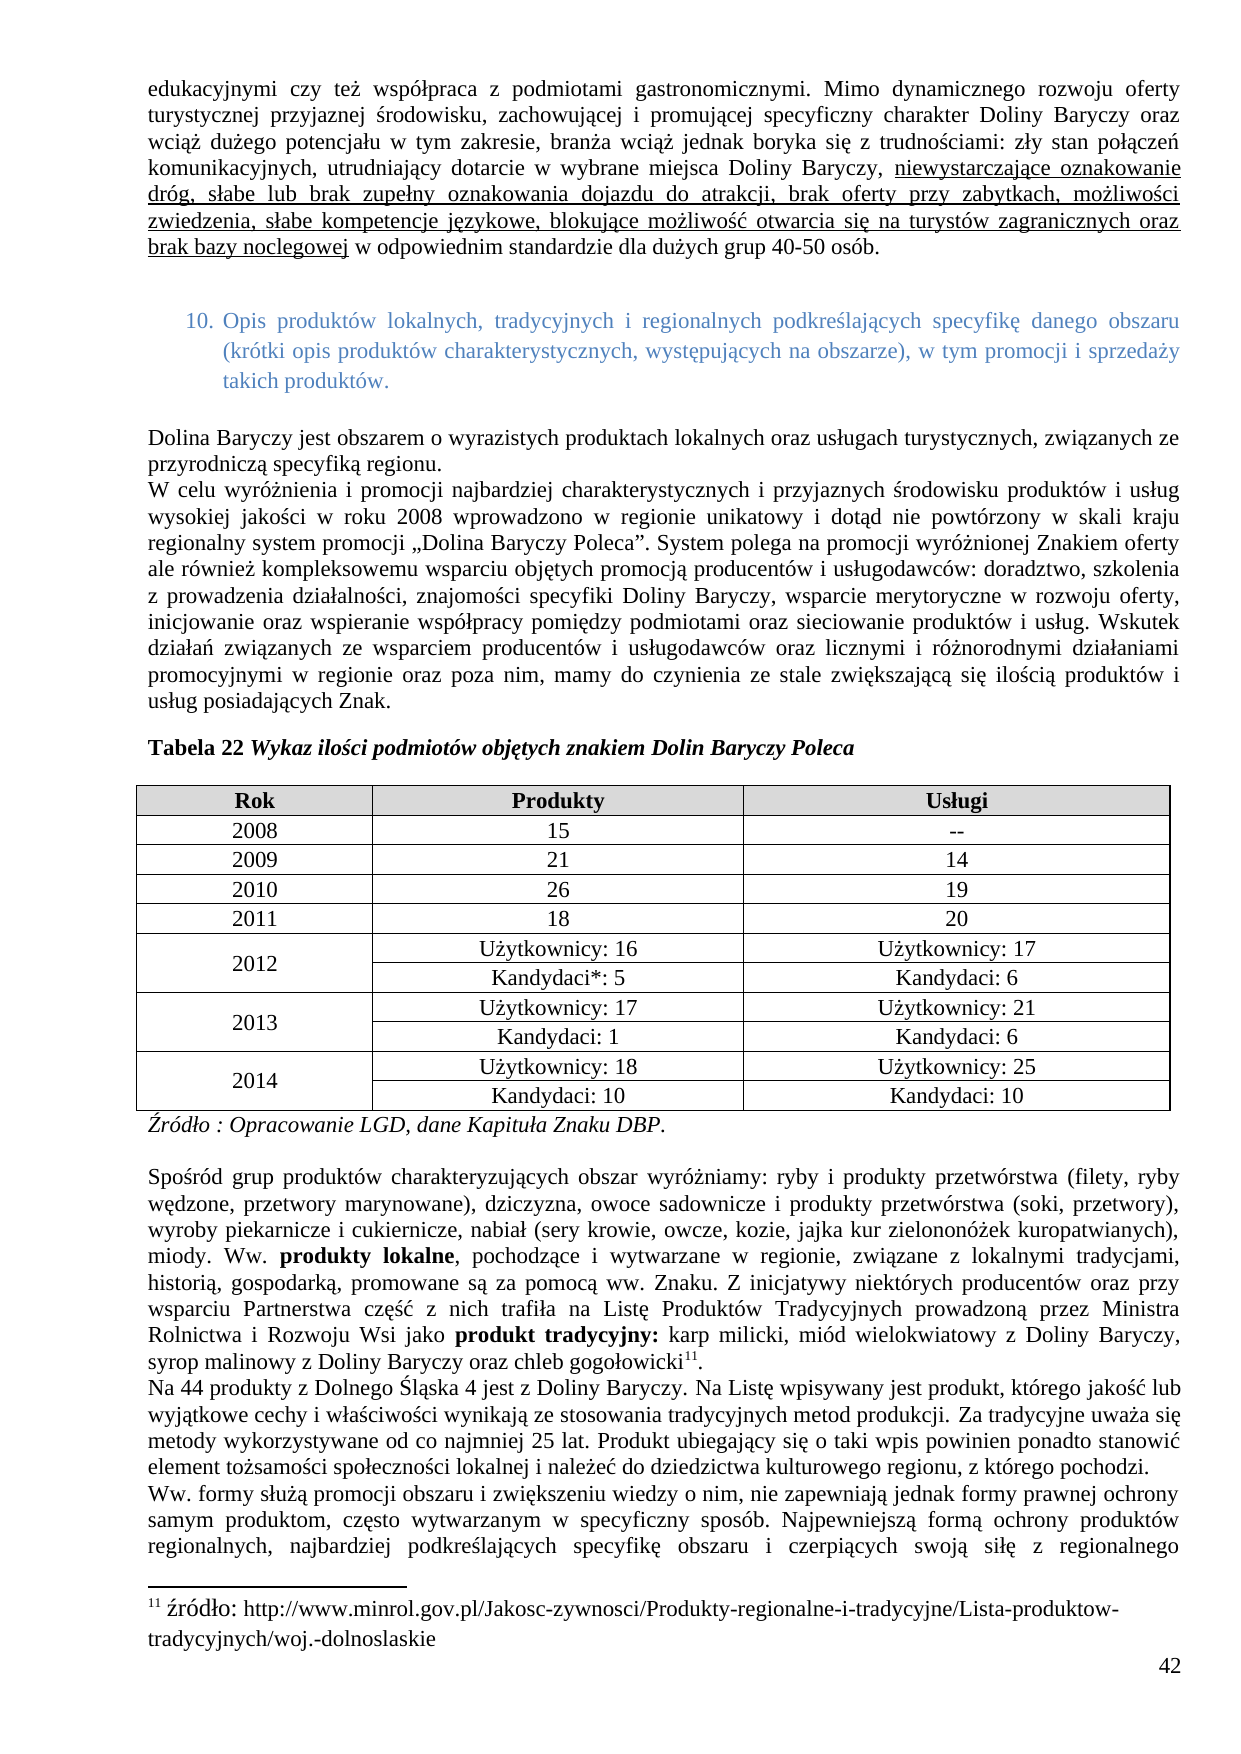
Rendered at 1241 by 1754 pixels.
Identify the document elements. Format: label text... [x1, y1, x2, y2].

table_cell 2008 [137, 816, 372, 844]
table_cell Kandydaci: 10 [744, 1081, 1169, 1110]
text Na 44 produkty z Dolnego Śląska 4 jest z Doliny Baryczy. Na Listę wpisywany jest produkt, którego jakość lub wyjątkowe cechy i właściwości wynikają ze stosowania tradycyjnych metod produkcji. Za tradycyjne uważa się metody wykorzystywane od co najmniej 25 lat. Produkt ubiegający się o taki wpis powinien ponadto stanowić element tożsamości społeczności lokalnej i należeć do dziedzictwa kulturowego regionu, z którego pochodzi. [148, 1374, 1181, 1480]
table_cell Użytkownicy: 21 [744, 993, 1169, 1021]
text Tabela 22 Wykaz ilości podmiotów objętych znakiem Dolin Baryczy Poleca [148, 734, 1181, 761]
text W celu wyróżnienia i promocji najbardziej charakterystycznych i przyjaznych środowisku produktów i usług wysokiej jakości w roku 2008 wprowadzono w regionie unikatowy i dotąd nie powtórzony w skali kraju regionalny system promocji „Dolina Baryczy Poleca”. System polega na promocji wyróżnionej Znakiem oferty ale również kompleksowemu wsparciu objętych promocją producentów i usługodawców: doradztwo, szkolenia z prowadzenia działalności, znajomości specyfiki Doliny Baryczy, wsparcie merytoryczne w rozwoju oferty, inicjowanie oraz wspieranie współpracy pomiędzy podmiotami oraz sieciowanie produktów i usług. Wskutek działań związanych ze wsparciem producentów i usługodawców oraz licznymi i różnorodnymi działaniami promocyjnymi w regionie oraz poza nim, mamy do czynienia ze stale zwiększającą się ilością produktów i usług posiadających Znak. [148, 476, 1181, 713]
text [148, 75, 1181, 230]
table_cell Kandydaci: 6 [744, 963, 1169, 992]
text Spośród grup produktów charakteryzujących obszar wyróżniamy: ryby i produkty przetwórstwa (filety, ryby wędzone, przetwory marynowane), dziczyzna, owoce sadownicze i produkty przetwórstwa (soki, przetwory), wyroby piekarnicze i cukiernicze, nabiał (sery krowie, owcze, kozie, jajka kur zielononóżek kuropatwianych), miody. Ww. produkty lokalne, pochodzące i wytwarzane w regionie, związane z lokalnymi tradycjami, historią, gospodarką, promowane są za pomocą ww. Znaku. Z inicjatywy niektórych producentów oraz przy wsparciu Partnerstwa część z nich trafiła na Listę Produktów Tradycyjnych prowadzoną przez Ministra Rolnictwa i Rozwoju Wsi jako produkt tradycyjny: karp milicki, miód wielokwiatowy z Doliny Baryczy, syrop malinowy z Doliny Baryczy oraz chleb gogołowicki. [148, 1163, 1181, 1374]
table_cell 19 [744, 875, 1169, 903]
table_cell 2010 [137, 875, 372, 903]
table_cell Kandydaci*: 5 [373, 963, 743, 992]
text Dolina Baryczy jest obszarem o wyrazistych produktach lokalnych oraz usługach turystycznych, związanych ze przyrodniczą specyfiką regionu. [148, 424, 1181, 476]
table_cell 18 [373, 904, 743, 933]
table_cell Użytkownicy: 18 [373, 1052, 743, 1080]
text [148, 1480, 1181, 1559]
table_cell Użytkownicy: 16 [373, 934, 743, 962]
table_cell 20 [744, 904, 1169, 933]
table_cell 2009 [137, 845, 372, 874]
table_cell Użytkownicy: 17 [744, 934, 1169, 962]
table_cell 2014 [137, 1052, 372, 1110]
subtitle Opis produktów lokalnych, tradycyjnych i regionalnych podkreślających specyfikę danego obszaru (krótki opis produktów charakterystycznych, występujących na obszarze), w tym promocji i sprzedaży takich produktów. [185, 307, 1181, 393]
table_cell 2013 [137, 993, 372, 1051]
table_cell 21 [373, 845, 743, 874]
table_cell Kandydaci: 10 [373, 1081, 743, 1110]
table_cell Kandydaci: 1 [373, 1022, 743, 1051]
table_cell Użytkownicy: 25 [744, 1052, 1169, 1080]
table_header Usługi [744, 786, 1169, 815]
table_cell 15 [373, 816, 743, 844]
table_cell 26 [373, 875, 743, 903]
text Źródło : Opracowanie LGD, dane Kapituła Znaku DBP. [148, 1111, 1181, 1137]
table_cell Użytkownicy: 17 [373, 993, 743, 1021]
table_cell -- [744, 816, 1169, 844]
table_cell 2012 [137, 934, 372, 992]
table_cell 14 [744, 845, 1169, 874]
table_header Produkty [373, 786, 743, 815]
table_header Rok [137, 786, 372, 815]
table_cell Kandydaci: 6 [744, 1022, 1169, 1051]
table_cell 2011 [137, 904, 372, 933]
